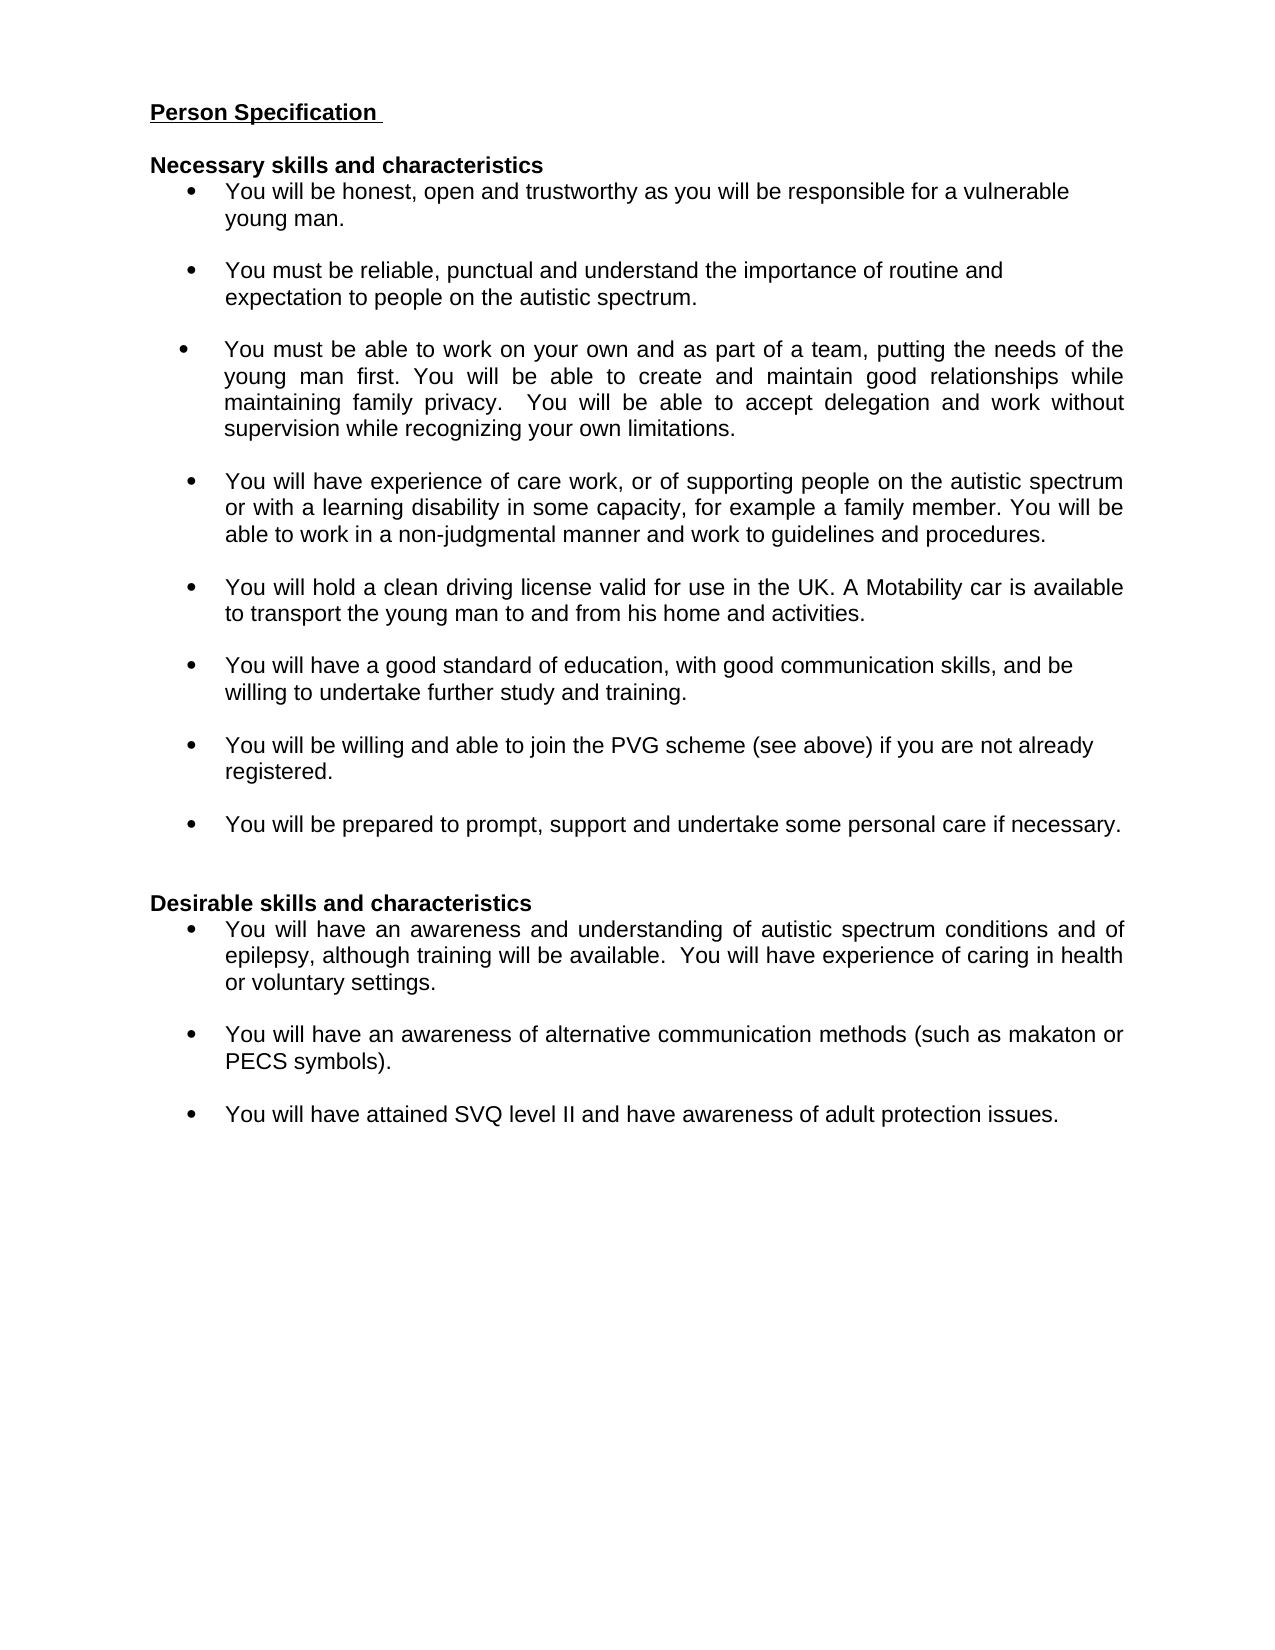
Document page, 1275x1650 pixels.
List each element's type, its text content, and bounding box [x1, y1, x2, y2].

list You will have experience of care work, or of supporting people on the autistic spectrum or with a learning disability in some capacity, for example a family member. You will be able to work in a non-judgmental manner and work to guidelines and procedures. [187, 468, 1125, 547]
text Necessary skills and characteristics [150, 152, 1125, 178]
list You must be able to work on your own and as part of a team, putting the needs of the young man first. You will be able to create and maintain good relationships while maintaining family privacy. You will be able to accept delegation and work without supervision while recognizing your own limitations. [179, 336, 1125, 442]
text Desirable skills and characteristics [150, 890, 1125, 916]
list You will hold a clean driving license valid for use in the UK. A Motability car is available to transport the young man to and from his home and activities. [187, 573, 1125, 626]
list You will have a good standard of education, with good communication skills, and be willing to undertake further study and training. [187, 652, 1125, 705]
list You will have an awareness and understanding of autistic spectrum conditions and of epilepsy, although training will be available. You will have experience of caring in health or voluntary settings. [187, 916, 1125, 995]
text Person Specification [150, 99, 1125, 125]
list You will be prepared to prompt, support and undertake some personal care if necessary. [187, 811, 1125, 837]
list You will be honest, open and trustworthy as you will be responsible for a vulnerable young man. [187, 178, 1125, 231]
list You must be reliable, punctual and understand the importance of routine and expectation to people on the autistic spectrum. [187, 257, 1125, 310]
list You will be willing and able to join the PVG scheme (see above) if you are not already registered. [187, 732, 1125, 784]
list You will have attained SVQ level II and have awareness of adult protection issues. [187, 1101, 1125, 1127]
list You will have an awareness of alternative communication methods (such as makaton or PECS symbols). [187, 1021, 1125, 1074]
